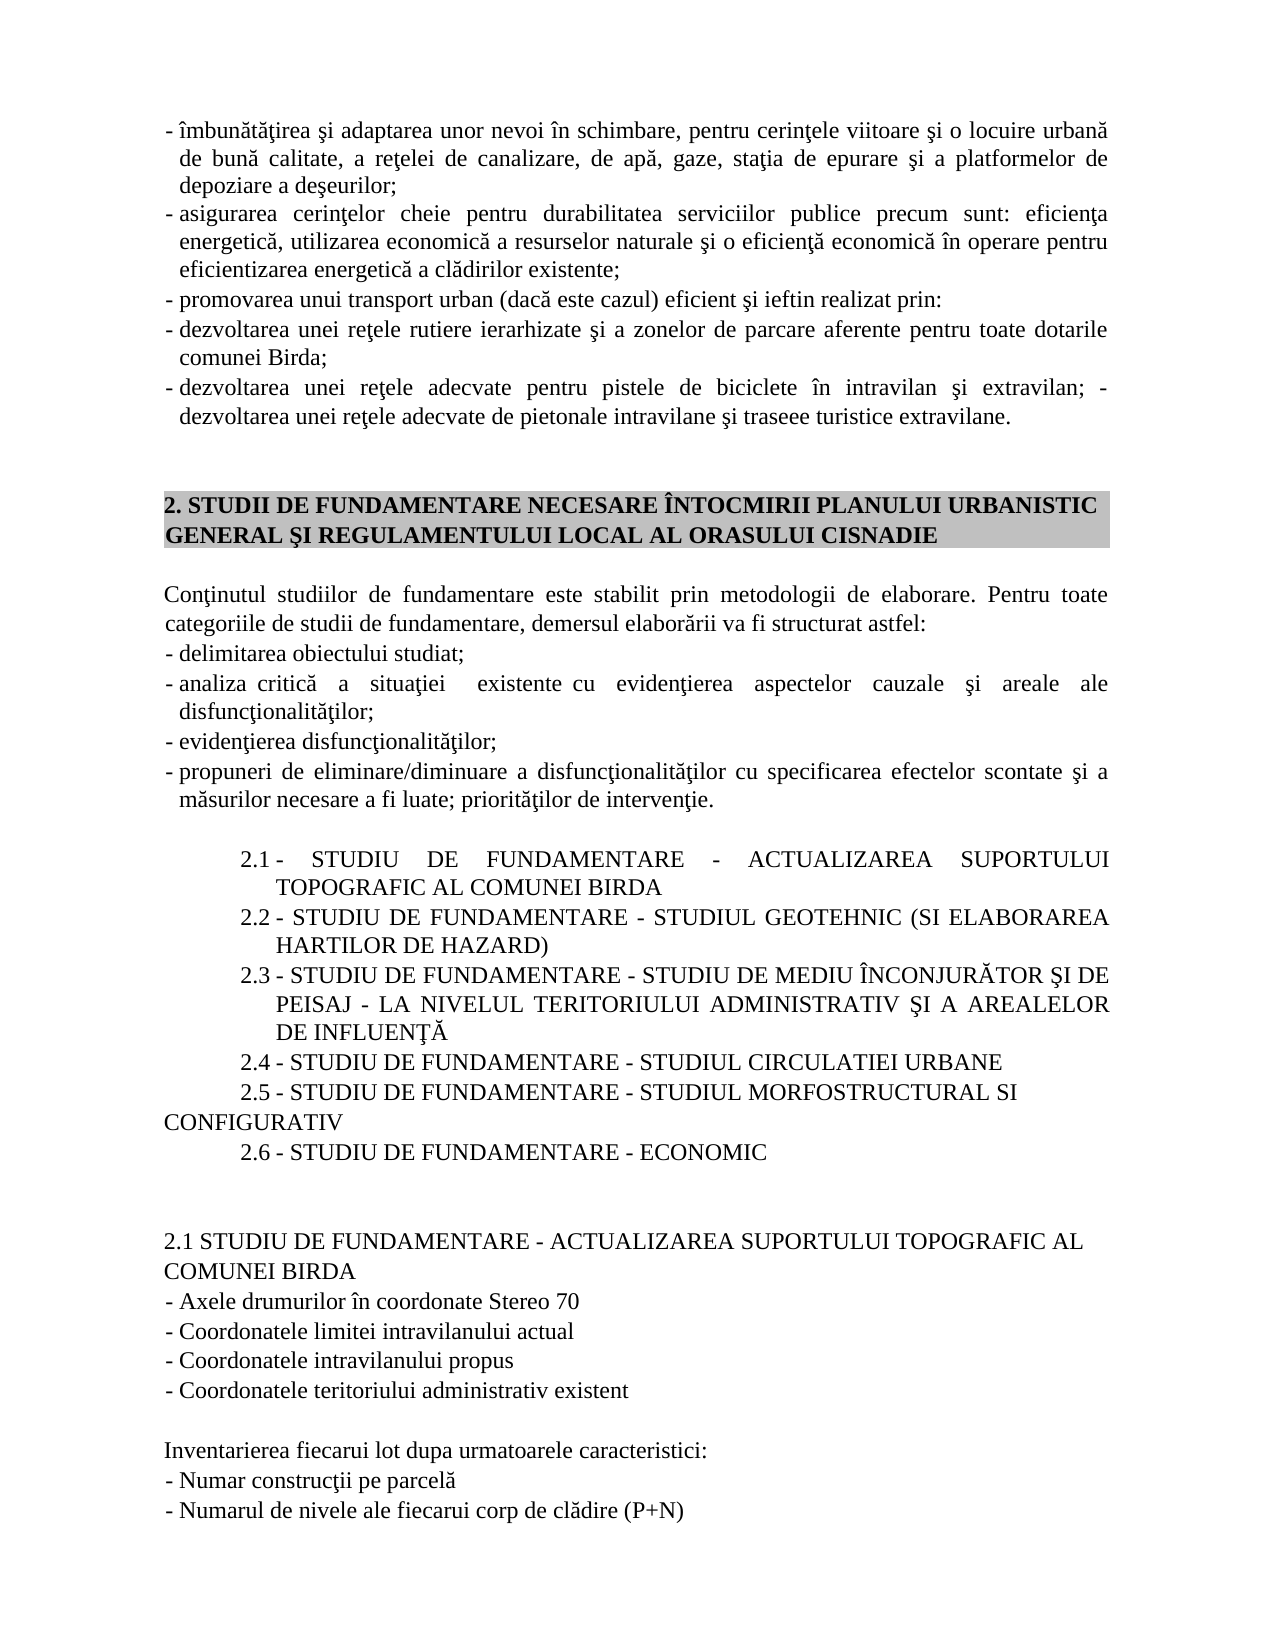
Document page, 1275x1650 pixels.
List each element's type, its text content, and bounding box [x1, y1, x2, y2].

list propuneri de eliminare/diminuare a disfuncţionalităţilor cu specificarea efectelor scontate şi a măsurilor necesare a fi luate; priorităţilor de intervenţie. [165, 757, 1110, 813]
list dezvoltarea unei reţele adecvate pentru pistele de biciclete în intravilan şi extravilan; - dezvoltarea unei reţele adecvate de pietonale intravilane şi traseee turistice extravilane. [165, 373, 1110, 429]
text Conţinutul studiilor de fundamentare este stabilit prin metodologii de elaborare. Pentru toate categoriile de studii de fundamentare, demersul elaborării va fi structurat astfel: [164, 581, 1110, 636]
list asigurarea cerinţelor cheie pentru durabilitatea serviciilor publice precum sunt: eficienţa energetică, utilizarea economică a resurselor naturale şi o eficienţă economică în operare pentru eficientizarea energetică a clădirilor existente; [165, 199, 1110, 283]
list Numar construcţii pe parcelă [165, 1466, 1110, 1494]
text CONFIGURATIV [164, 1108, 1110, 1135]
list Coordonatele teritoriului administrativ existent [165, 1376, 1110, 1404]
list - STUDIU DE FUNDAMENTARE - STUDIU DE MEDIU ÎNCONJURĂTOR ŞI DE PEISAJ - LA NIVELUL TERITORIULUI ADMINISTRATIV ŞI A AREALELOR DE INFLUENŢĂ [240, 961, 1110, 1046]
list - STUDIU DE FUNDAMENTARE - STUDIUL GEOTEHNIC (SI ELABORAREA HARTILOR DE HAZARD) [240, 903, 1110, 959]
list - STUDIU DE FUNDAMENTARE - ECONOMIC [240, 1137, 1110, 1165]
list delimitarea obiectului studiat; [165, 639, 1110, 666]
text COMUNEI BIRDA [164, 1257, 1110, 1284]
list Axele drumurilor în coordonate Stereo 70 [165, 1287, 1110, 1314]
list promovarea unui transport urban (dacă este cazul) eficient şi ieftin realizat prin: [165, 285, 1110, 313]
list - STUDIU DE FUNDAMENTARE - ACTUALIZAREA SUPORTULUI TOPOGRAFIC AL COMUNEI BIRDA [240, 845, 1110, 901]
list evidenţierea disfuncţionalităţilor; [165, 727, 1110, 754]
list - STUDIU DE FUNDAMENTARE - STUDIUL MORFOSTRUCTURAL SI [240, 1078, 1110, 1105]
list Coordonatele intravilanului propus [165, 1347, 1110, 1374]
text 2.1 STUDIU DE FUNDAMENTARE - ACTUALIZAREA SUPORTULUI TOPOGRAFIC AL [164, 1227, 1110, 1254]
list Numarul de nivele ale fiecarui corp de clădire (P+N) [165, 1496, 1110, 1523]
list Coordonatele limitei intravilanului actual [165, 1317, 1110, 1344]
list - STUDIU DE FUNDAMENTARE - STUDIUL CIRCULATIEI URBANE [240, 1048, 1110, 1075]
text Inventarierea fiecarui lot dupa urmatoarele caracteristici: [164, 1436, 1110, 1464]
list analiza critică a situaţiei existente cu evidenţierea aspectelor cauzale şi areale ale disfuncţionalităţilor; [165, 669, 1110, 724]
subtitle 2. STUDII DE FUNDAMENTARE NECESARE ÎNTOCMIRII PLANULUI URBANISTIC GENERAL ŞI REGULAMENTULUI LOCAL AL ORASULUI CISNADIE [164, 491, 1110, 548]
list îmbunătăţirea şi adaptarea unor nevoi în schimbare, pentru cerinţele viitoare şi o locuire urbană de bună calitate, a reţelei de canalizare, de apă, gaze, staţia de epurare şi a platformelor de depoziare a deşeurilor; [165, 117, 1110, 199]
list dezvoltarea unei reţele rutiere ierarhizate şi a zonelor de parcare aferente pentru toate dotarile comunei Birda; [165, 315, 1110, 371]
